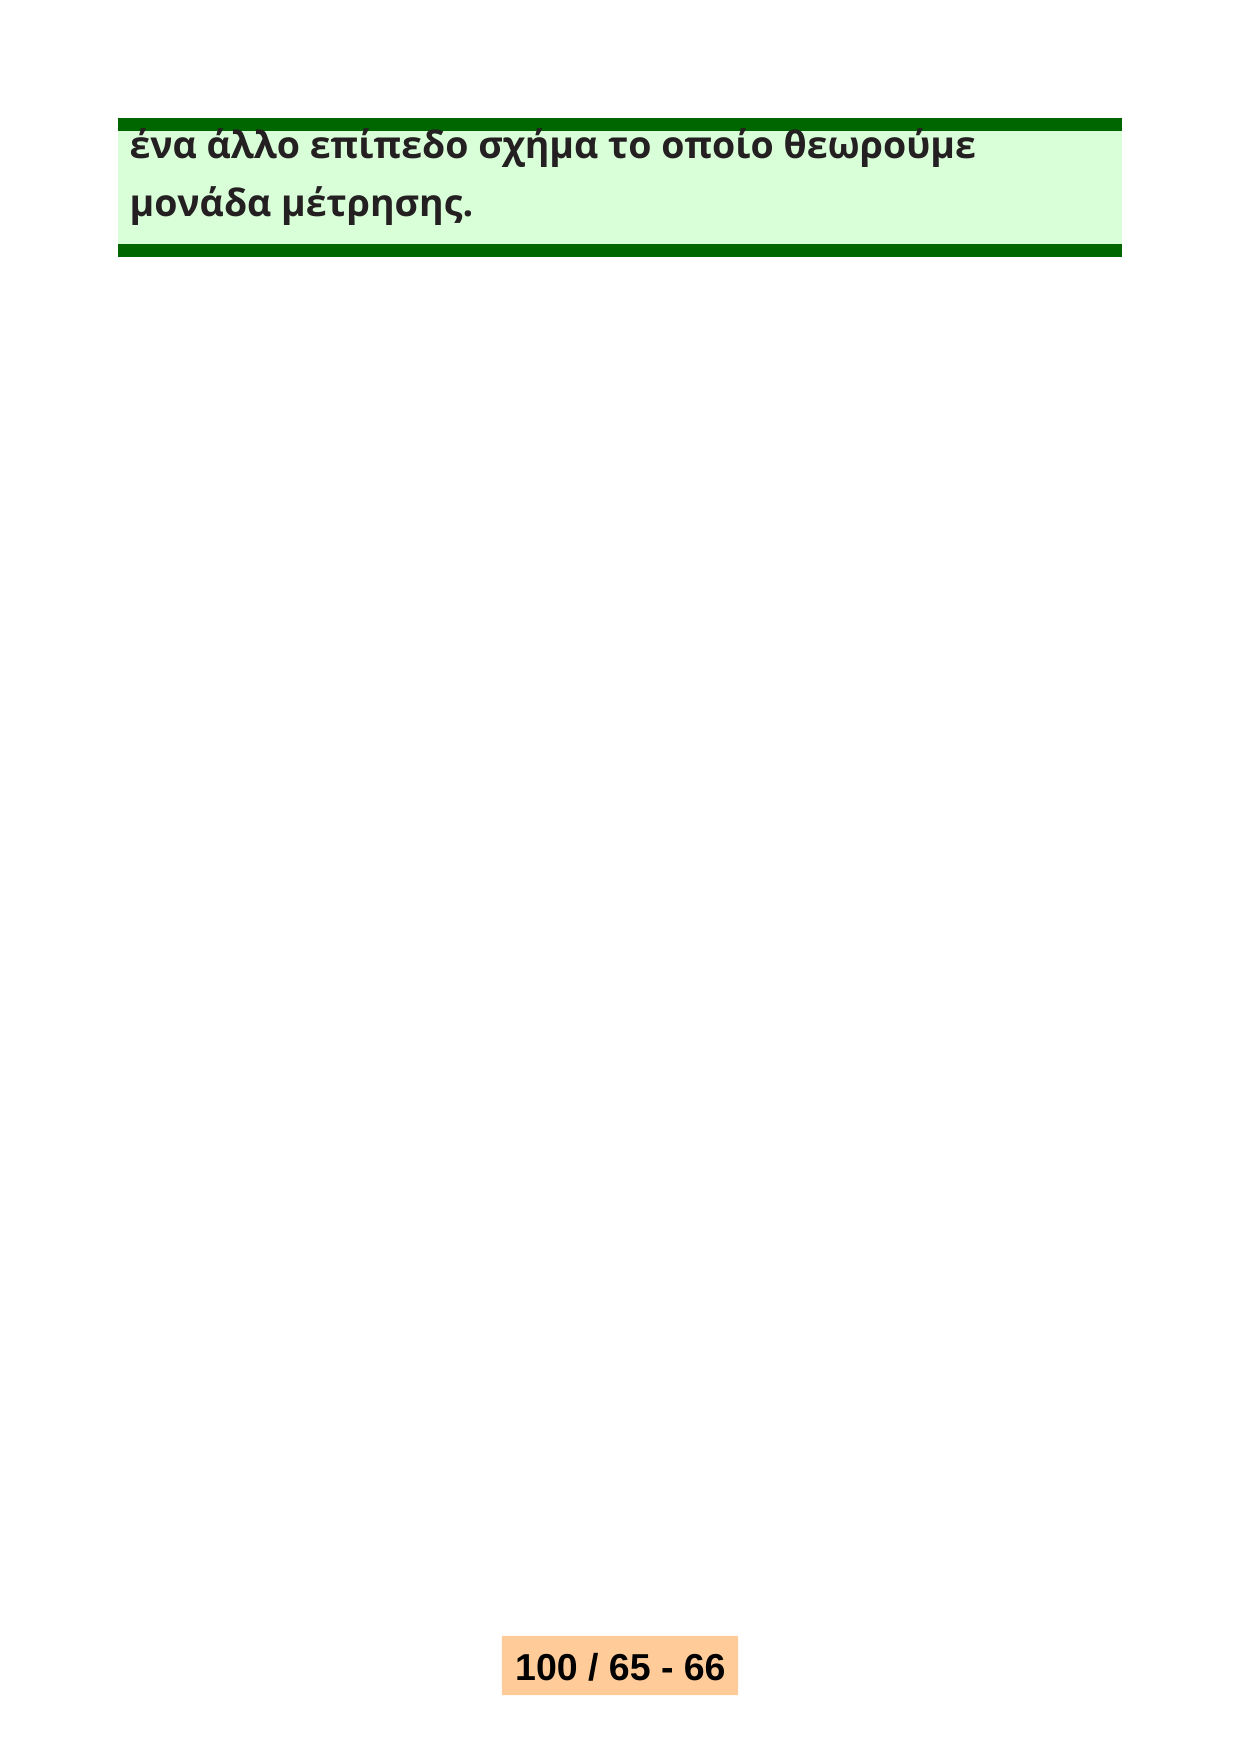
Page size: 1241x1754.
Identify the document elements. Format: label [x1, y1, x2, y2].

table_cell [118, 131, 1122, 244]
